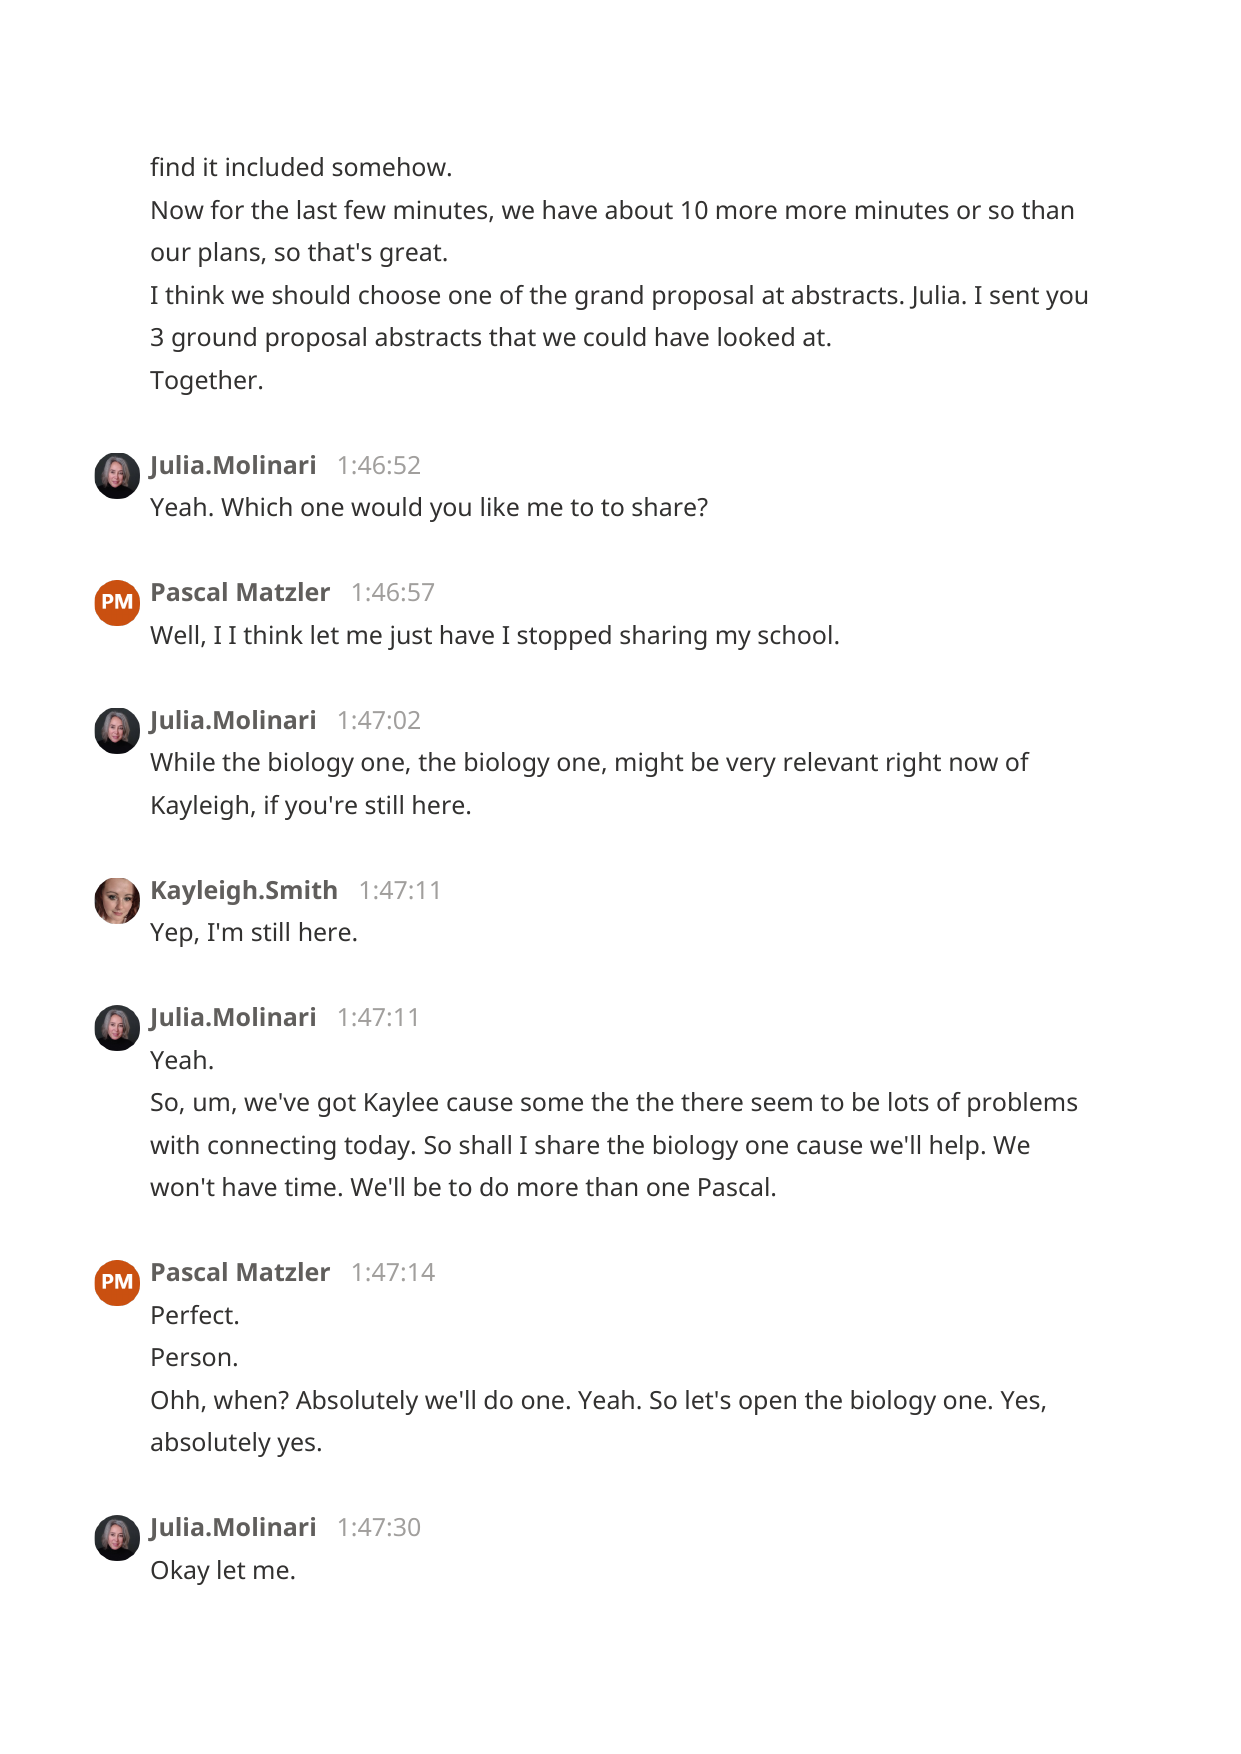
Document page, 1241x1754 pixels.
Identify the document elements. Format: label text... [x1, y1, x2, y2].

picture [94, 1515, 140, 1561]
picture [94, 878, 140, 924]
picture [94, 1260, 140, 1306]
text Julia.Molinari 1:47:30 Okay let me. [150, 1467, 1090, 1587]
text Pascal Matzler 1:46:57 Well, I I think let me just have I stopped sharing my school. [150, 532, 1090, 652]
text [150, 150, 1090, 397]
picture [94, 580, 140, 626]
text Julia.Molinari 1:46:52 Yeah. Which one would you like me to to share? [150, 405, 1090, 524]
text Julia.Molinari 1:47:02 While the biology one, the biology one, might be very relevant right now of Kayleigh, if you're still here. [150, 660, 1090, 822]
picture [94, 1005, 140, 1051]
picture [94, 453, 140, 499]
text Kayleigh.Smith 1:47:11 Yep, I'm still here. [150, 830, 1090, 949]
text Julia.Molinari 1:47:11 Yeah. So, um, we've got Kaylee cause some the the there seem to be lots of problems with connecting today. So shall I share the biology one cause we'll help. We won't have time. We'll be to do more than one Pascal. [150, 957, 1090, 1204]
text Pascal Matzler 1:47:14 Perfect. Person. Ohh, when? Absolutely we'll do one. Yeah. So let's open the biology one. Yes, absolutely yes. [150, 1212, 1090, 1459]
picture [94, 708, 140, 754]
